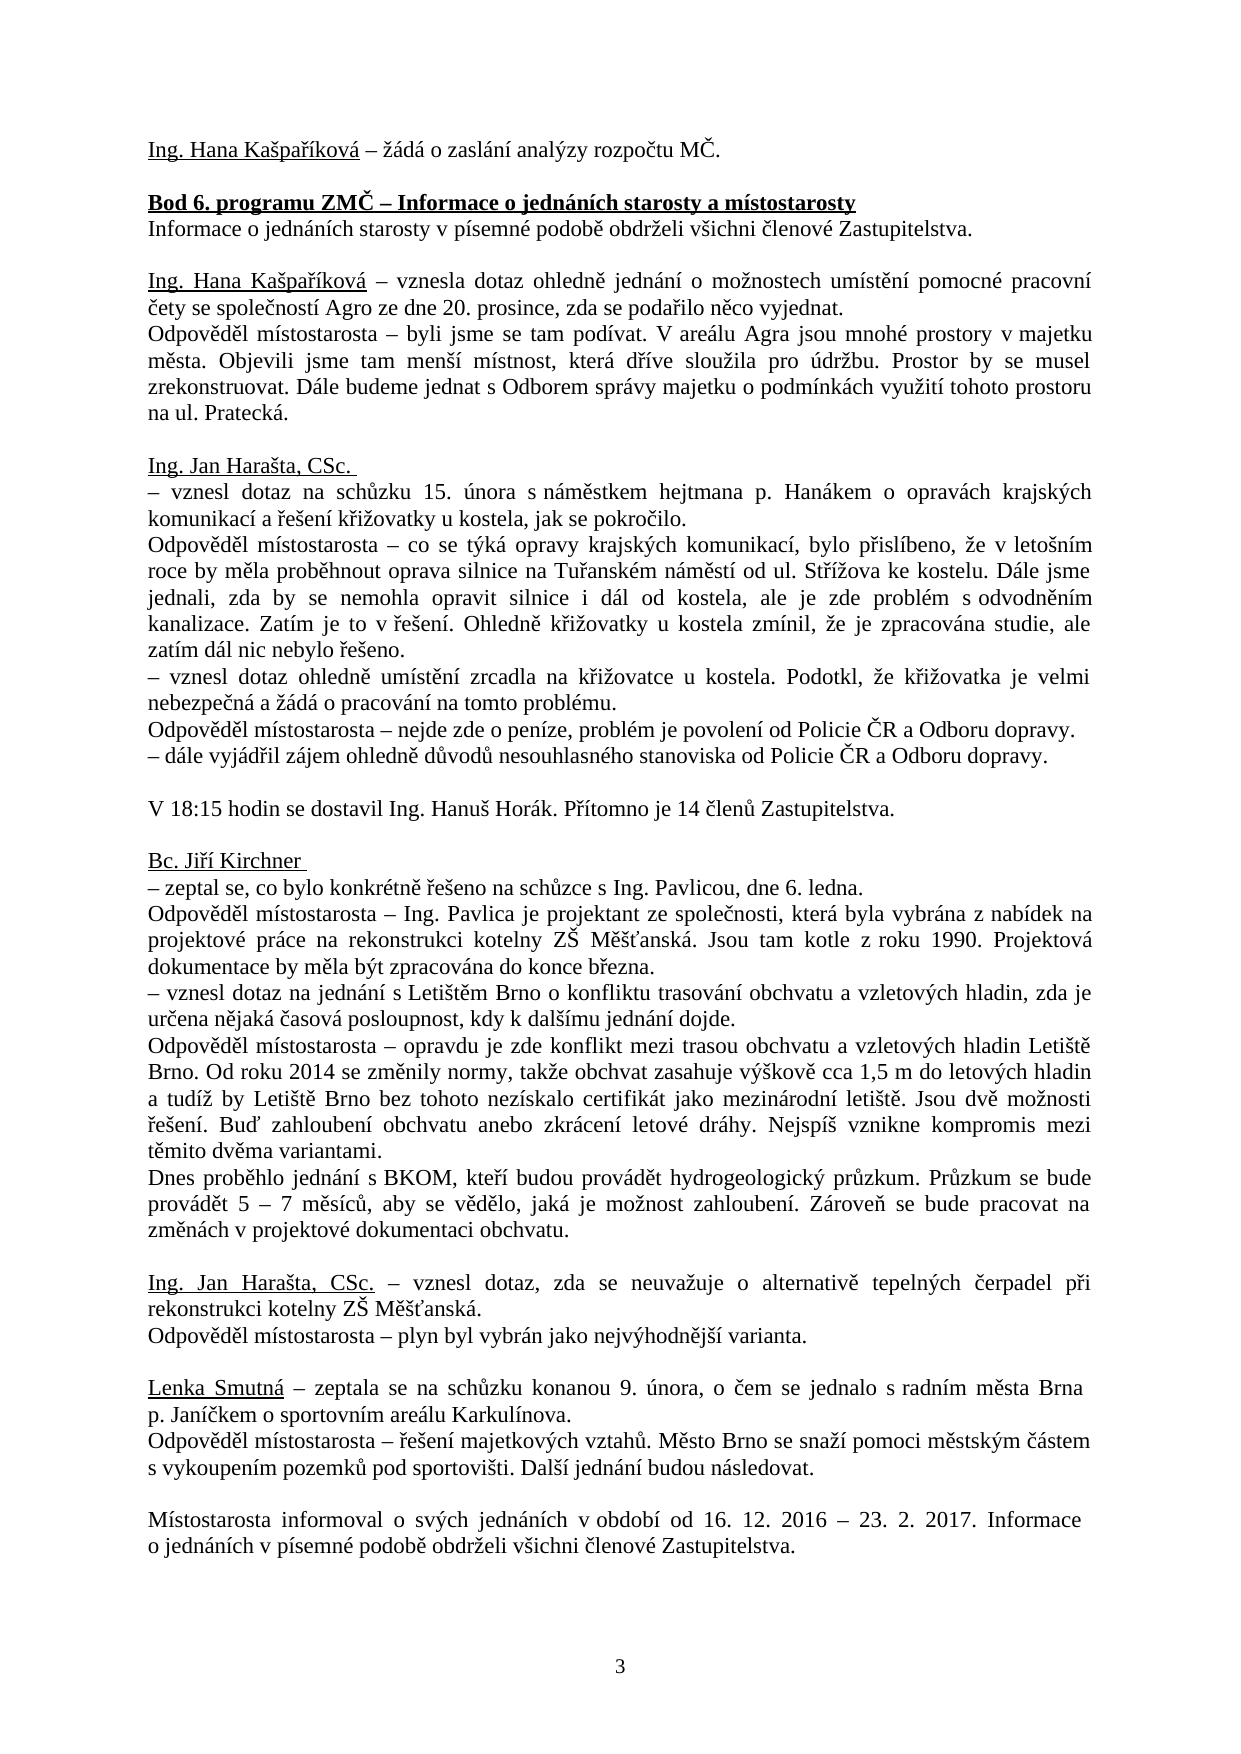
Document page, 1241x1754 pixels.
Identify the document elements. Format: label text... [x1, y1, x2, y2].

text – vznesl dotaz na schůzku 15. února s náměstkem hejtmana p. Hanákem o opravách krajských komunikací a řešení křižovatky u kostela, jak se pokročilo. [148, 478, 1092, 531]
text Ing. Hana Kašpaříková – vznesla dotaz ohledně jednání o možnostech umístění pomocné pracovní čety se společností Agro ze dne 20. prosince, zda se podařilo něco vyjednat. [148, 268, 1092, 320]
text Odpověděl místostarosta – plyn byl vybrán jako nejvýhodnější varianta. [148, 1322, 1092, 1348]
text Odpověděl místostarosta – co se týká opravy krajských komunikací, bylo přislíbeno, že v letošním roce by měla proběhnout oprava silnice na Tuřanském náměstí od ul. Střížova ke kostelu. Dále jsme jednali, zda by se nemohla opravit silnice i dál od kostela, ale je zde problém s odvodněním kanalizace. Zatím je to v řešení. Ohledně křižovatky u kostela zmínil, že je zpracována studie, ale zatím dál nic nebylo řešeno. [148, 531, 1092, 663]
text V 18:15 hodin se dostavil Ing. Hanuš Horák. Přítomno je 14 členů Zastupitelstva. [148, 795, 1092, 821]
text Ing. Hana Kašpaříková – žádá o zaslání analýzy rozpočtu MČ. [148, 136, 1092, 162]
text – zeptal se, co bylo konkrétně řešeno na schůzce s Ing. Pavlicou, dne 6. ledna. [148, 874, 1092, 900]
text Ing. Jan Harašta, CSc. [148, 452, 1092, 478]
text Bod 6. programu ZMČ – Informace o jednáních starosty a místostarosty [148, 188, 1092, 215]
text Odpověděl místostarosta – nejde zde o peníze, problém je povolení od Policie ČR a Odboru dopravy. [148, 716, 1092, 742]
text Dnes proběhlo jednání s BKOM, kteří budou provádět hydrogeologický průzkum. Průzkum se bude provádět 5 – 7 měsíců, aby se vědělo, jaká je možnost zahloubení. Zároveň se bude pracovat na změnách v projektové dokumentaci obchvatu. [148, 1164, 1092, 1243]
text Odpověděl místostarosta – řešení majetkových vztahů. Město Brno se snaží pomoci městským částem s vykoupením pozemků pod sportovišti. Další jednání budou následovat. [148, 1427, 1092, 1480]
text Informace o jednáních starosty v písemné podobě obdrželi všichni členové Zastupitelstva. [148, 215, 1092, 241]
text – vznesl dotaz ohledně umístění zrcadla na křižovatce u kostela. Podotkl, že křižovatka je velmi nebezpečná a žádá o pracování na tomto problému. [148, 663, 1092, 716]
text Místostarosta informoval o svých jednáních v období od 16. 12. 2016 – 23. 2. 2017. Informace o jednáních v písemné podobě obdrželi všichni členové Zastupitelstva. [148, 1506, 1092, 1559]
text – dále vyjádřil zájem ohledně důvodů nesouhlasného stanoviska od Policie ČR a Odboru dopravy. [148, 742, 1092, 768]
text Odpověděl místostarosta – opravdu je zde konflikt mezi trasou obchvatu a vzletových hladin Letiště Brno. Od roku 2014 se změnily normy, takže obchvat zasahuje výškově cca 1,5 m do letových hladin a tudíž by Letiště Brno bez tohoto nezískalo certifikát jako mezinárodní letiště. Jsou dvě možnosti řešení. Buď zahloubení obchvatu anebo zkrácení letové dráhy. Nejspíš vznikne kompromis mezi těmito dvěma variantami. [148, 1032, 1092, 1164]
text Odpověděl místostarosta – byli jsme se tam podívat. V areálu Agra jsou mnohé prostory v majetku města. Objevili jsme tam menší místnost, která dříve sloužila pro údržbu. Prostor by se musel zrekonstruovat. Dále budeme jednat s Odborem správy majetku o podmínkách využití tohoto prostoru na ul. Pratecká. [148, 320, 1092, 426]
text Ing. Jan Harašta, CSc. – vznesl dotaz, zda se neuvažuje o alternativě tepelných čerpadel při rekonstrukci kotelny ZŠ Měšťanská. [148, 1269, 1092, 1322]
text Bc. Jiří Kirchner [148, 847, 1092, 874]
text Lenka Smutná – zeptala se na schůzku konanou 9. února, o čem se jednalo s radním města Brna p. Janíčkem o sportovním areálu Karkulínova. [148, 1374, 1092, 1427]
text – vznesl dotaz na jednání s Letištěm Brno o konfliktu trasování obchvatu a vzletových hladin, zda je určena nějaká časová posloupnost, kdy k dalšímu jednání dojde. [148, 979, 1092, 1032]
text Odpověděl místostarosta – Ing. Pavlica je projektant ze společnosti, která byla vybrána z nabídek na projektové práce na rekonstrukci kotelny ZŠ Měšťanská. Jsou tam kotle z roku 1990. Projektová dokumentace by měla být zpracována do konce března. [148, 900, 1092, 979]
